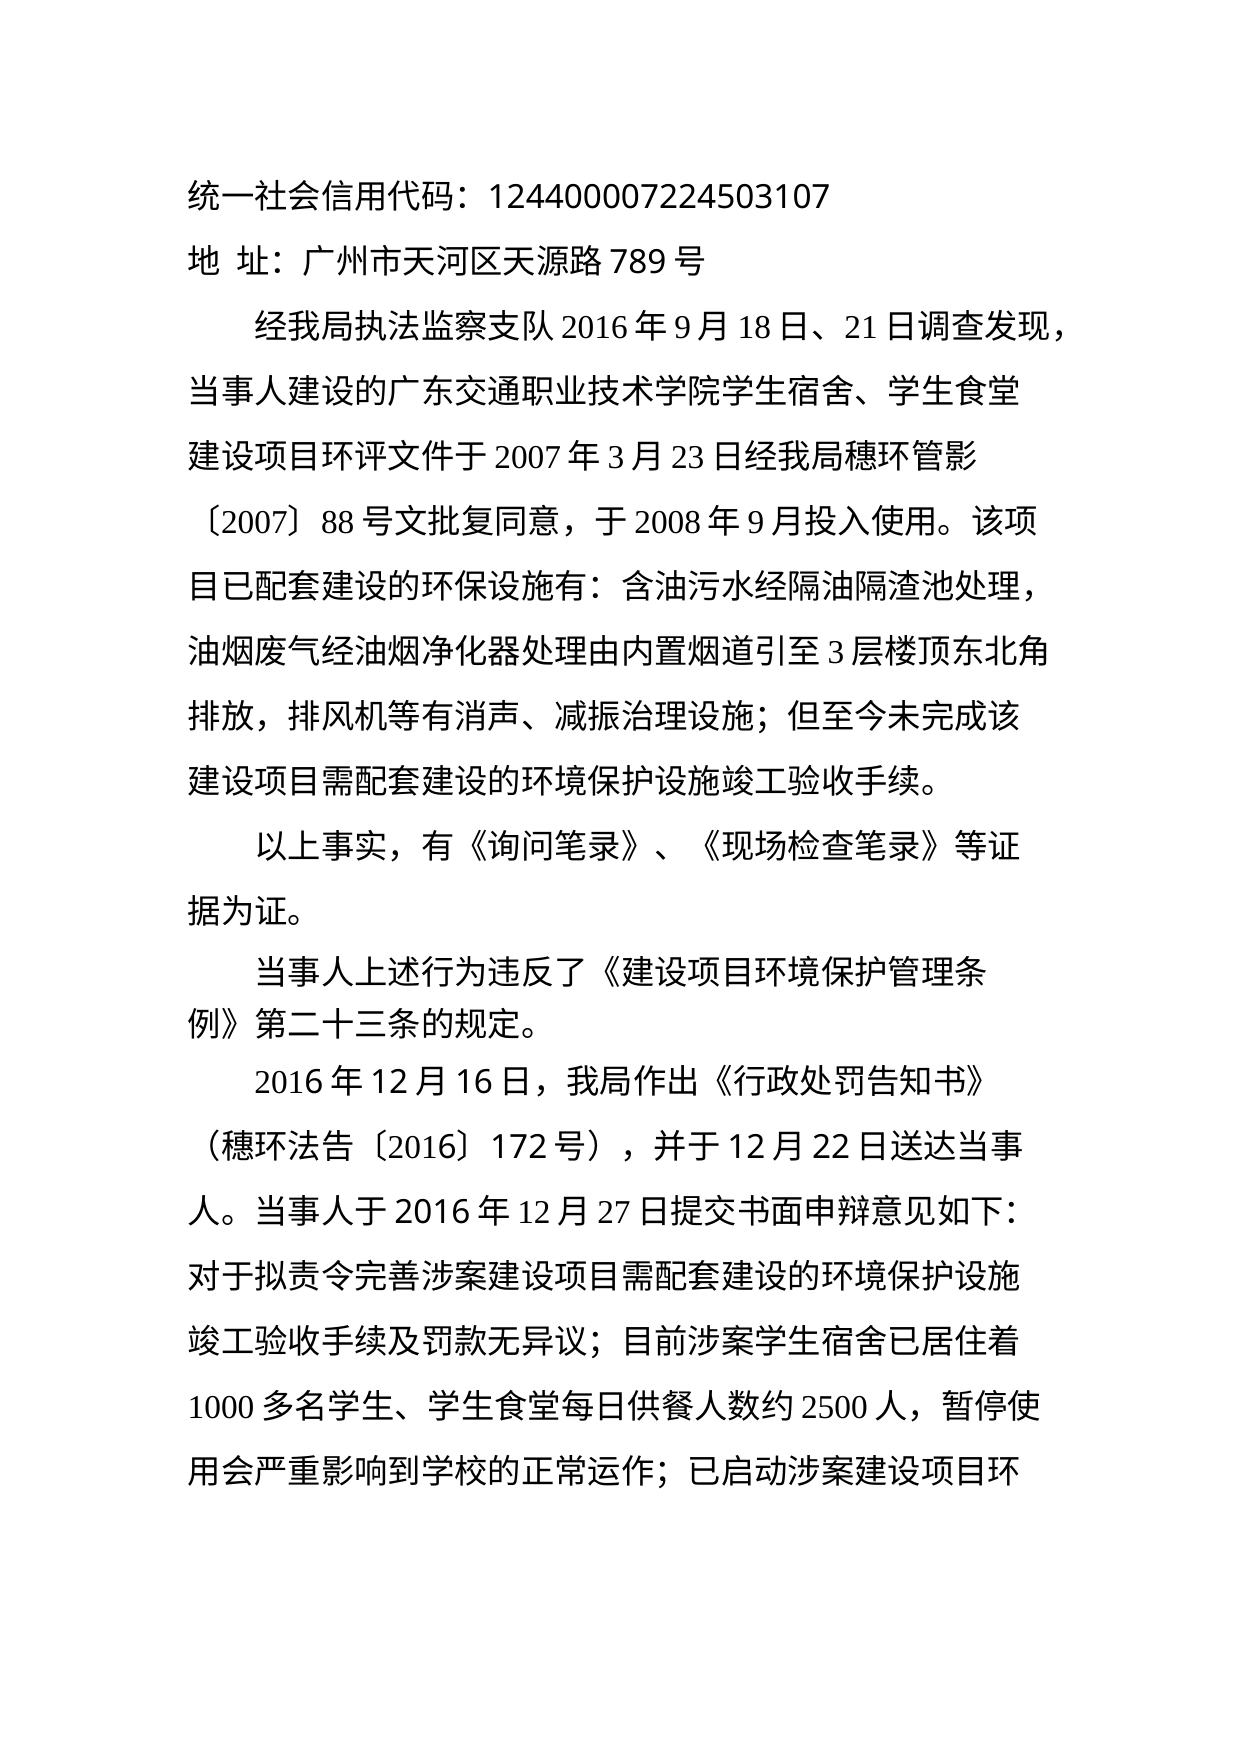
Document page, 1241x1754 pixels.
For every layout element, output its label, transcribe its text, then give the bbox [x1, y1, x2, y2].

text 当事人上述行为违反了《建设项目环境保护管理条例》第二十三条的规定。 [187, 942, 1053, 1046]
text 地 址：广州市天河区天源路789号 [187, 227, 1053, 292]
text 经我局执法监察支队2016年9月18日、21日调查发现，当事人建设的广东交通职业技术学院学生宿舍、学生食堂建设项目环评文件于2007年3月23日经我局穗环管影〔2007〕88号文批复同意，于2008年9月投入使用。该项目已配套建设的环保设施有：含油污水经隔油隔渣池处理，油烟废气经油烟净化器处理由内置烟道引至3层楼顶东北角排放，排风机等有消声、减振治理设施；但至今未完成该建设项目需配套建设的环境保护设施竣工验收手续。 [187, 292, 1053, 812]
text 统一社会信用代码：124400007224503107 [187, 162, 1053, 227]
text 以上事实，有《询问笔录》、《现场检查笔录》等证据为证。 [187, 812, 1053, 942]
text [187, 1046, 1053, 1501]
